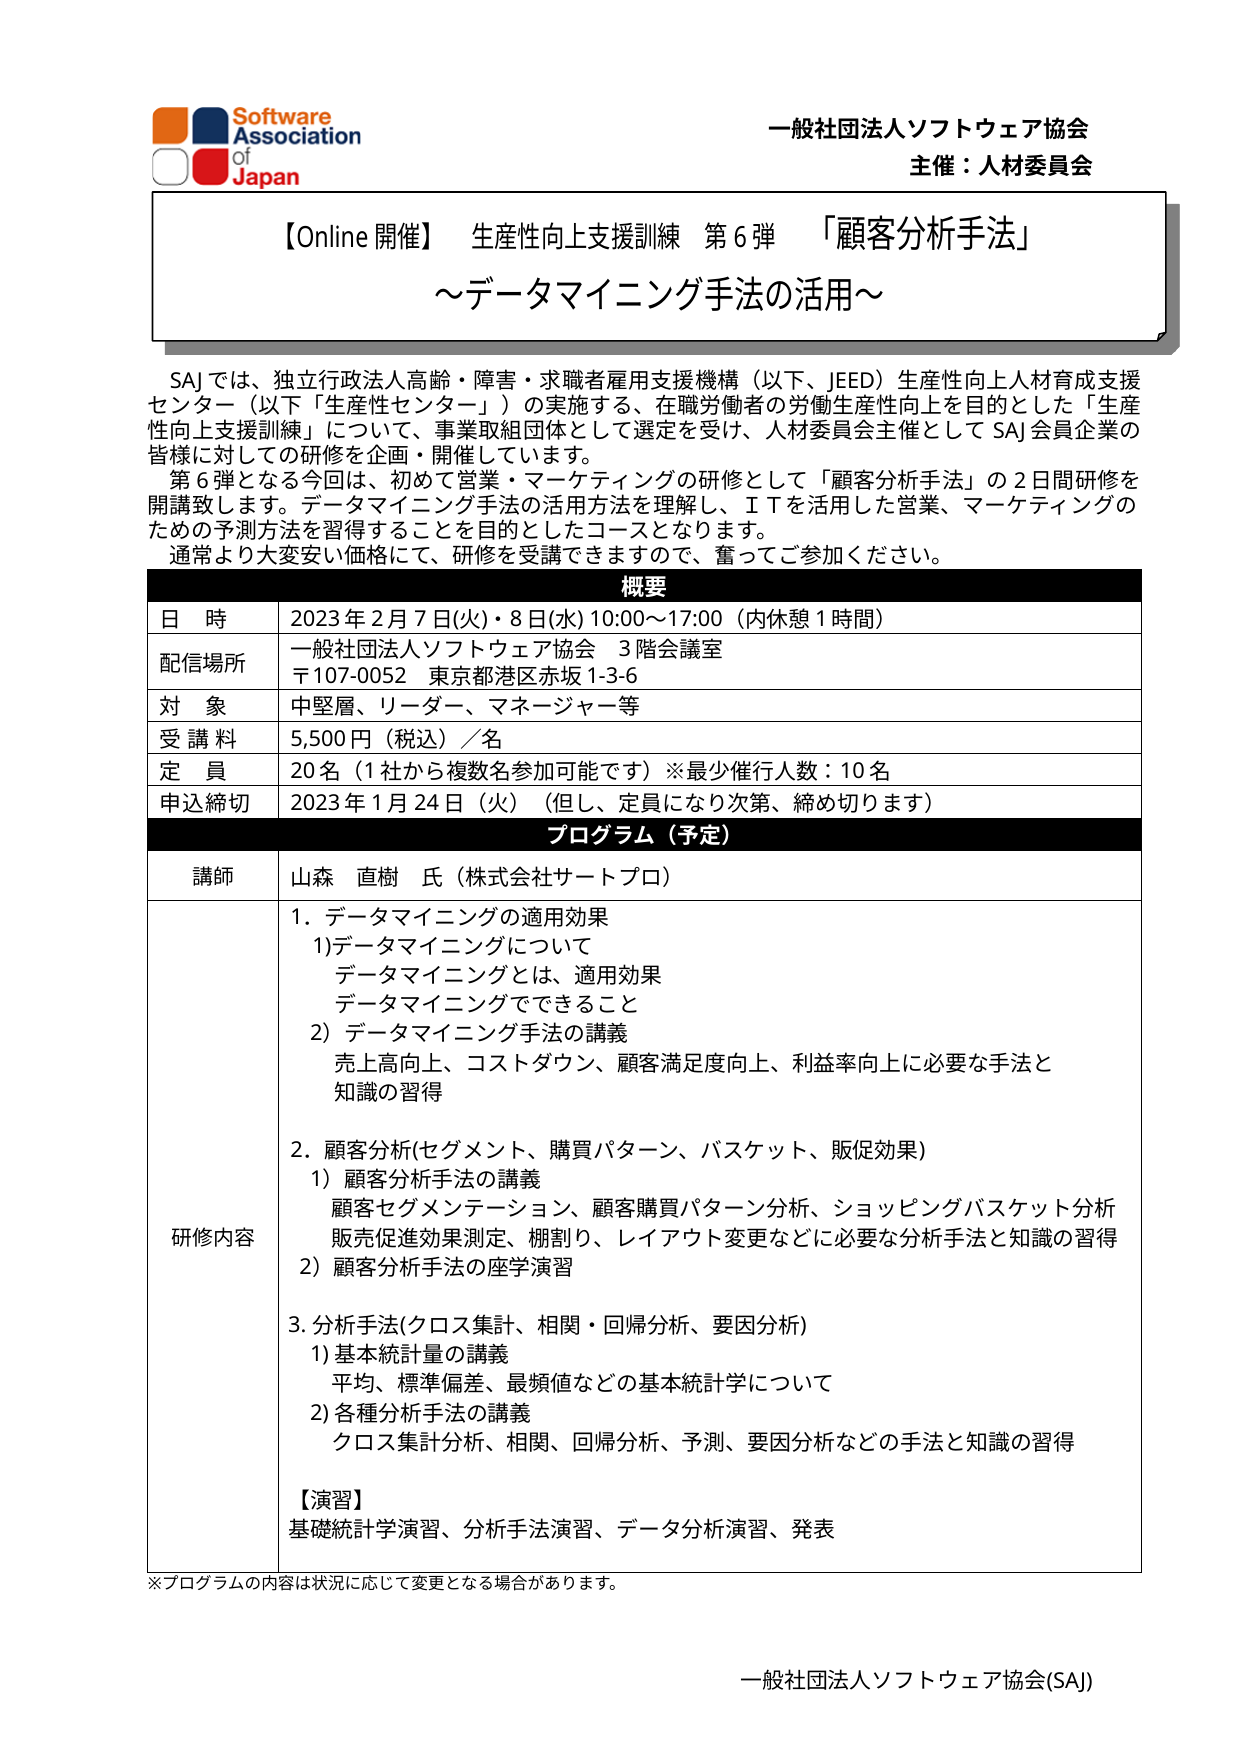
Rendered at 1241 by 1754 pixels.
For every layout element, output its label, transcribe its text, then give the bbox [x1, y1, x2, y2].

table_cell 20名（1社から複数名参加可能です）※最少催行人数：10名 [279, 754, 1141, 785]
text 主催：人材委員会 [361, 144, 1092, 182]
table_cell 1．データマイニングの適用効果 1)データマイニングについて データマイニングとは、適用効果 データマイニングでできること 2）データマイニング手法の講義 売上高向上、コストダウン、顧客満足度向上、利益率向上に必要な手法と 知識の習得 2．顧客分析(セグメント、購買パターン、バスケット、販促効果) 1）顧客分析手法の講義 顧客セグメンテーション、顧客購買パターン分析、ショッピングバスケット分析 販売促進効果測定、棚割り、レイアウト変更などに必要な分析手法と知識の習得 2）顧客分析手法の座学演習 3. 分析手法(クロス集計、相関・回帰分析、要因分析) 1) 基本統計量の講義 平均、標準偏差、最頻値などの基本統計学について 2) 各種分析手法の講義 クロス集計分析、相関、回帰分析、予測、要因分析などの手法と知識の習得 【演習】 基礎統計学演習、分析手法演習、データ分析演習、発表 [279, 901, 1141, 1572]
table_cell プログラム（予定） [148, 819, 1141, 850]
picture [152, 107, 361, 189]
table_cell 2023年2月7日(火)・8日(水) 10:00～17:00（内休憩1時間） [279, 602, 1141, 633]
text 通常より大変安い価格にて、研修を受講できますので、奮ってご参加ください。 [148, 544, 1141, 569]
table_cell 配信場所 [148, 634, 278, 688]
table_cell 2023年1月24日（火）（但し、定員になり次第、締め切ります） [279, 786, 1141, 818]
table_cell 受講料 [148, 722, 278, 753]
text 第6弾となる今回は、初めて営業・マーケティングの研修として「顧客分析手法」の2日間研修を開講致します。データマイニング手法の活用方法を理解し、ＩＴを活用した営業、マーケティングのための予測方法を習得することを目的としたコースとなります。 [148, 469, 1141, 544]
table_cell 日時 [148, 602, 278, 633]
table_cell 5,500円（税込）／名 [279, 722, 1141, 753]
text 一般社団法人ソフトウェア協会 [361, 107, 1092, 144]
text ※プログラムの内容は状況に応じて変更となる場合があります。 [148, 1573, 1092, 1594]
text SAJでは、独立行政法人高齢・障害・求職者雇用支援機構（以下、JEED）生産性向上人材育成支援センター（以下「生産性センター」）の実施する、在職労働者の労働生産性向上を目的とした「生産性向上支援訓練」について、事業取組団体として選定を受け、人材委員会主催としてSAJ会員企業の皆様に対しての研修を企画・開催しています。 [148, 369, 1141, 469]
table_cell 山森 直樹 氏（株式会社サートプロ） [279, 851, 1141, 900]
table_cell 対象 [148, 690, 278, 721]
table_cell 研修内容 [148, 901, 278, 1572]
table_header 概要 [148, 570, 1141, 601]
table_cell 定員 [148, 754, 278, 785]
table_cell 一般社団法人ソフトウェア協会 3階会議室 〒107-0052 東京都港区赤坂1-3-6 [279, 634, 1141, 688]
table_cell 申込締切 [148, 786, 278, 818]
table_cell 講師 [148, 851, 278, 900]
table_cell 中堅層、リーダー、マネージャー等 [279, 690, 1141, 721]
